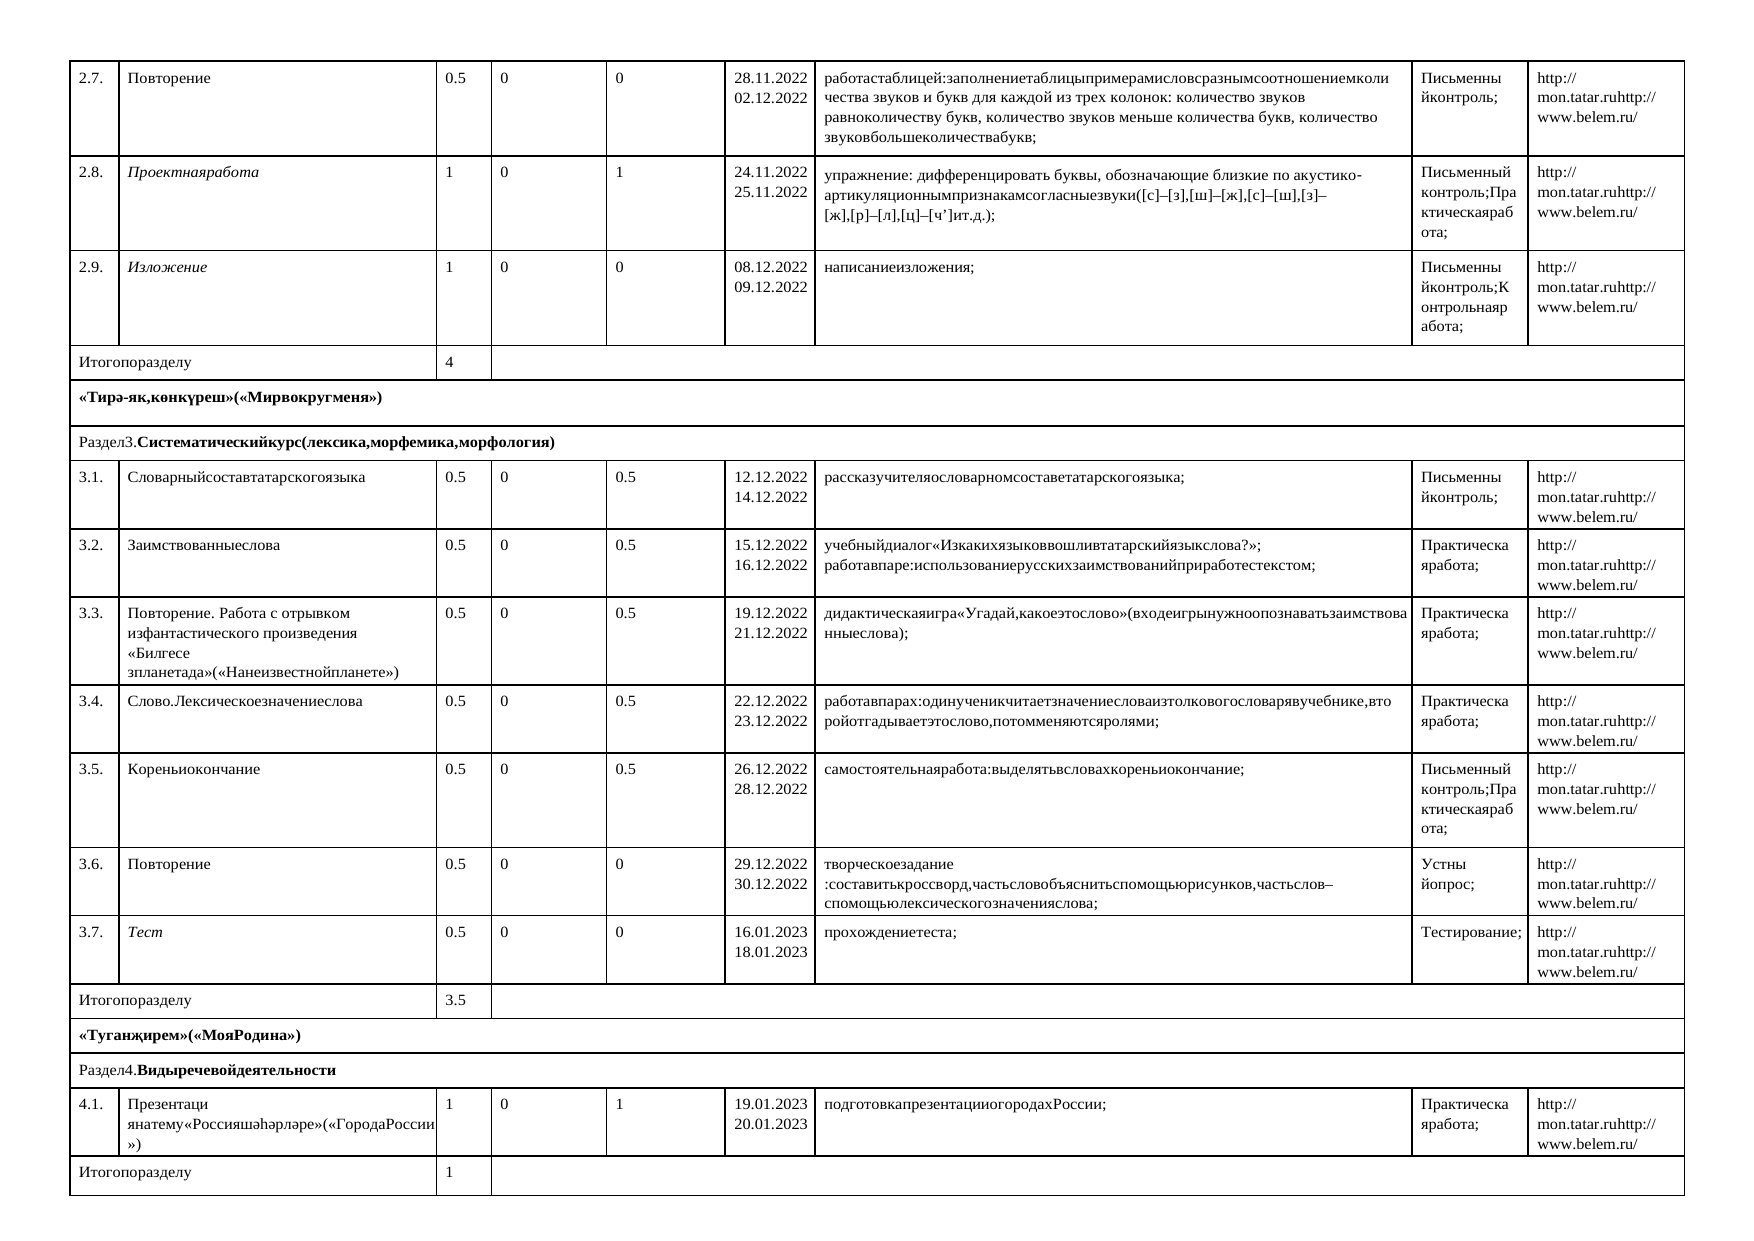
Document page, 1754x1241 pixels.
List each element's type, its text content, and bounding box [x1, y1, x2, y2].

table_cell 0.5 [437, 530, 491, 596]
table_cell Практическаяработа; [1413, 598, 1527, 684]
table_header Повторение [120, 62, 436, 155]
table_cell Повторение [120, 848, 436, 915]
table_cell написаниеизложения; [816, 251, 1411, 344]
table_cell 12.12.2022 14.12.2022 [726, 461, 814, 528]
table_cell [492, 346, 1684, 379]
table_cell 0.5 [607, 598, 724, 684]
table_cell http://mon.tatar.ruhttp://www.belem.ru/ [1529, 461, 1684, 528]
table_cell 19.01.2023 20.01.2023 [726, 1089, 814, 1155]
table_cell Словарныйсоставтатарскогоязыка [120, 461, 436, 528]
table_cell 1 [607, 157, 724, 250]
table_cell Проектнаяработа [120, 157, 436, 250]
table_cell 0.5 [437, 754, 491, 847]
table_cell 0.5 [437, 461, 491, 528]
table_cell 0 [607, 916, 724, 983]
table_header 0.5 [437, 62, 491, 155]
table_cell 1 [437, 1157, 491, 1195]
table_cell дидактическаяигра«Угадай,какоеэтослово»(входеигрынужноопознаватьзаимствованныеслова); [816, 598, 1411, 684]
table_cell http://mon.tatar.ruhttp://www.belem.ru/ [1529, 686, 1684, 752]
table_cell «Туганҗирем»(«МояРодина») [71, 1019, 1684, 1052]
table_cell Раздел3.Систематическийкурс(лексика,морфемика,морфология) [71, 427, 1684, 460]
table_cell 0.5 [607, 754, 724, 847]
table_cell http://mon.tatar.ruhttp://www.belem.ru/ [1529, 530, 1684, 596]
table_cell Практическаяработа; [1413, 530, 1527, 596]
table_cell 3.4. [71, 686, 118, 752]
table_cell 0 [492, 598, 606, 684]
table_cell 1 [437, 251, 491, 344]
table_cell Итогопоразделу [71, 1157, 436, 1195]
table_cell 3.5 [437, 985, 491, 1018]
table_header работастаблицей:заполнениетаблицыпримерамисловсразнымсоотношениемколичества звуков и букв для каждой из трех колонок: количество звуков равноколичеству букв, количество звуков меньше количества букв, количество звуковбольшеколичествабукв; [816, 62, 1411, 155]
table_cell Практическаяработа; [1413, 1089, 1527, 1155]
table_cell 0 [492, 461, 606, 528]
table_cell Практическаяработа; [1413, 686, 1527, 752]
table_cell Слово.Лексическоезначениеслова [120, 686, 436, 752]
table_cell 0 [492, 686, 606, 752]
table_cell 0.5 [437, 916, 491, 983]
table_cell 0 [492, 251, 606, 344]
table_cell 0.5 [437, 686, 491, 752]
table_cell Письменныйконтроль;Практическаяработа; [1413, 157, 1527, 250]
table_cell Заимствованныеслова [120, 530, 436, 596]
table_cell 2.8. [71, 157, 118, 250]
table_cell Тестирование; [1413, 916, 1527, 983]
table_cell подготовкапрезентацииогородахРоссии; [816, 1089, 1411, 1155]
table_cell 0.5 [607, 461, 724, 528]
table_cell 0.5 [607, 530, 724, 596]
table_header Письменныйконтроль; [1413, 62, 1527, 155]
table_cell 0.5 [437, 598, 491, 684]
table_cell 0 [492, 530, 606, 596]
table_cell 0 [607, 848, 724, 915]
table_cell прохождениетеста; [816, 916, 1411, 983]
table_header 0 [492, 62, 606, 155]
table_cell 19.12.2022 21.12.2022 [726, 598, 814, 684]
table_cell Письменныйконтроль;Контрольнаяработа; [1413, 251, 1527, 344]
table_cell 0 [607, 251, 724, 344]
table_header 28.11.2022 02.12.2022 [726, 62, 814, 155]
table_cell 0.5 [437, 848, 491, 915]
table_cell самостоятельнаяработа:выделятьвсловахкореньиокончание; [816, 754, 1411, 847]
table_cell 29.12.2022 30.12.2022 [726, 848, 814, 915]
table_cell Повторение. Работа с отрывком изфантастического произведения «Билгесезпланетада»(«Нанеизвестнойпланете») [120, 598, 436, 684]
table_header http://mon.tatar.ruhttp://www.belem.ru/ [1529, 62, 1684, 155]
table_cell [492, 1157, 1684, 1195]
table_cell 0 [492, 157, 606, 250]
table_cell рассказучителяословарномсоставетатарскогоязыка; [816, 461, 1411, 528]
table_cell упражнение: дифференцировать буквы, обозначающие близкие по акустико‐артикуляционнымпризнакамсогласныезвуки([с]–[з],[ш]–[ж],[с]–[ш],[з]– [ж],[р]–[л],[ц]–[ч’]ит.д.); [816, 157, 1411, 250]
table_header 2.7. [71, 62, 118, 155]
table_cell 0 [492, 754, 606, 847]
table_cell 1 [437, 1089, 491, 1155]
table_cell 3.7. [71, 916, 118, 983]
table_cell 0 [492, 1089, 606, 1155]
table_cell 15.12.2022 16.12.2022 [726, 530, 814, 596]
table_cell Итогопоразделу [71, 985, 436, 1018]
table_cell Письменныйконтроль; [1413, 461, 1527, 528]
table_cell 0.5 [607, 686, 724, 752]
table_cell 26.12.2022 28.12.2022 [726, 754, 814, 847]
table_cell 0 [492, 848, 606, 915]
table_cell 4 [437, 346, 491, 379]
table_cell Презентациянатему«Россияшəһəрлəре»(«ГородаРоссии») [120, 1089, 436, 1155]
table_cell 2.9. [71, 251, 118, 344]
table_cell http://mon.tatar.ruhttp://www.belem.ru/ [1529, 916, 1684, 983]
table_cell 22.12.2022 23.12.2022 [726, 686, 814, 752]
table_cell http://mon.tatar.ruhttp://www.belem.ru/ [1529, 157, 1684, 250]
table_cell 1 [437, 157, 491, 250]
table_cell 24.11.2022 25.11.2022 [726, 157, 814, 250]
table_cell 0 [492, 916, 606, 983]
table_cell 3.1. [71, 461, 118, 528]
table_cell Изложение [120, 251, 436, 344]
table_cell творческоезадание:составитькроссворд,частьсловобъяснитьспомощьюрисунков,частьслов–спомощьюлексическогозначенияслова; [816, 848, 1411, 915]
table_cell Тест [120, 916, 436, 983]
table_cell http://mon.tatar.ruhttp://www.belem.ru/ [1529, 848, 1684, 915]
table_cell 3.3. [71, 598, 118, 684]
table_cell http://mon.tatar.ruhttp://www.belem.ru/ [1529, 251, 1684, 344]
table_cell 08.12.2022 09.12.2022 [726, 251, 814, 344]
table_cell 3.2. [71, 530, 118, 596]
table_cell учебныйдиалог«Изкакихязыковвошливтатарскийязыкслова?»; работавпаре:использованиерусскихзаимствованийприработестекстом; [816, 530, 1411, 596]
table_cell Кореньиокончание [120, 754, 436, 847]
table_cell «Тирə-як,көнкүреш»(«Мирвокругменя») [71, 381, 1684, 425]
table_cell Письменныйконтроль;Практическаяработа; [1413, 754, 1527, 847]
table_header 0 [607, 62, 724, 155]
table_cell 3.5. [71, 754, 118, 847]
table_cell Итогопоразделу [71, 346, 436, 379]
table_cell 3.6. [71, 848, 118, 915]
table_cell [492, 985, 1684, 1018]
table_cell http://mon.tatar.ruhttp://www.belem.ru/ [1529, 598, 1684, 684]
table_cell 16.01.2023 18.01.2023 [726, 916, 814, 983]
table_cell http://mon.tatar.ruhttp://www.belem.ru/ [1529, 1089, 1684, 1155]
table_cell 4.1. [71, 1089, 118, 1155]
table_cell Раздел4.Видыречевойдеятельности [71, 1054, 1684, 1087]
table_cell Устныйопрос; [1413, 848, 1527, 915]
table_cell работавпарах:одинученикчитаетзначениесловаизтолковогословарявучебнике,второйотгадываетэтослово,потомменяютсяролями; [816, 686, 1411, 752]
table_cell http://mon.tatar.ruhttp://www.belem.ru/ [1529, 754, 1684, 847]
table_cell 1 [607, 1089, 724, 1155]
